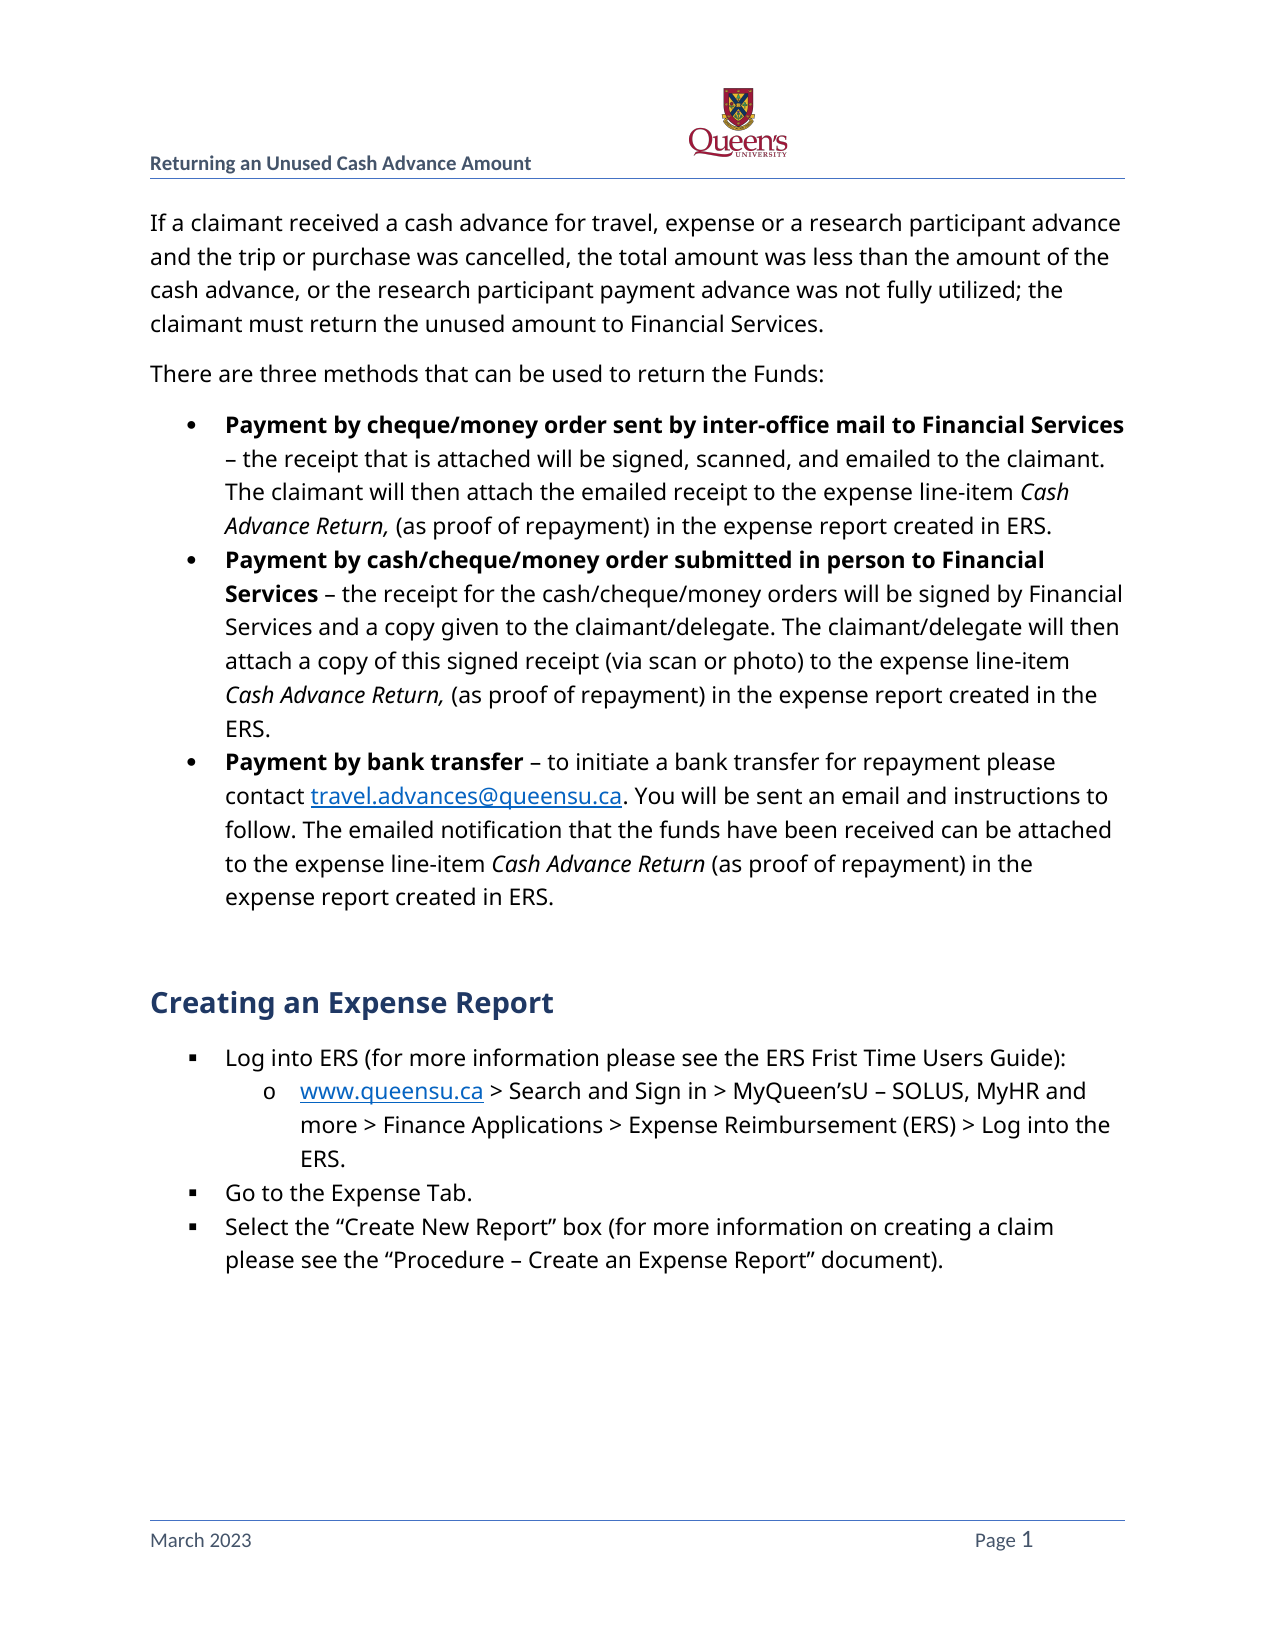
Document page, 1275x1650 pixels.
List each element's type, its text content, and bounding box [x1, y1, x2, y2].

list Select the “Create New Report” box (for more information on creating a claim please see the “Procedure – Create an Expense Report” document). [187, 1210, 1125, 1275]
text Creating an Expense Report [150, 982, 1125, 1022]
picture [675, 75, 801, 171]
list Payment by cheque/money order sent by inter-office mail to Financial Services – the receipt that is attached will be signed, scanned, and emailed to the claimant. The claimant will then attach the emailed receipt to the expense line-item Cash Advance Return, (as proof of repayment) in the expense report created in ERS. [187, 409, 1125, 541]
list Go to the Expense Tab. [187, 1177, 1125, 1208]
list www.queensu.ca > Search and Sign in > MyQueen’sU – SOLUS, MyHR and more > Finance Applications > Expense Reimbursement (ERS) > Log into the ERS. [262, 1075, 1125, 1174]
list Log into ERS (for more information please see the ERS Frist Time Users Guide): [187, 1042, 1125, 1073]
text There are three methods that can be used to return the Funds: [150, 358, 1125, 389]
list Payment by bank transfer – to initiate a bank transfer for repayment please contact travel.advances@queensu.ca. You will be sent an email and instructions to follow. The emailed notification that the funds have been received can be attached to the expense line-item Cash Advance Return (as proof of repayment) in the expense report created in ERS. [187, 746, 1125, 912]
text If a claimant received a cash advance for travel, expense or a research participant advance and the trip or purchase was cancelled, the total amount was less than the amount of the cash advance, or the research participant payment advance was not fully utilized; the claimant must return the unused amount to Financial Services. [150, 207, 1125, 339]
list Payment by cash/cheque/money order submitted in person to Financial Services – the receipt for the cash/cheque/money orders will be signed by Financial Services and a copy given to the claimant/delegate. The claimant/delegate will then attach a copy of this signed receipt (via scan or photo) to the expense line-item Cash Advance Return, (as proof of repayment) in the expense report created in the ERS. [187, 544, 1125, 744]
